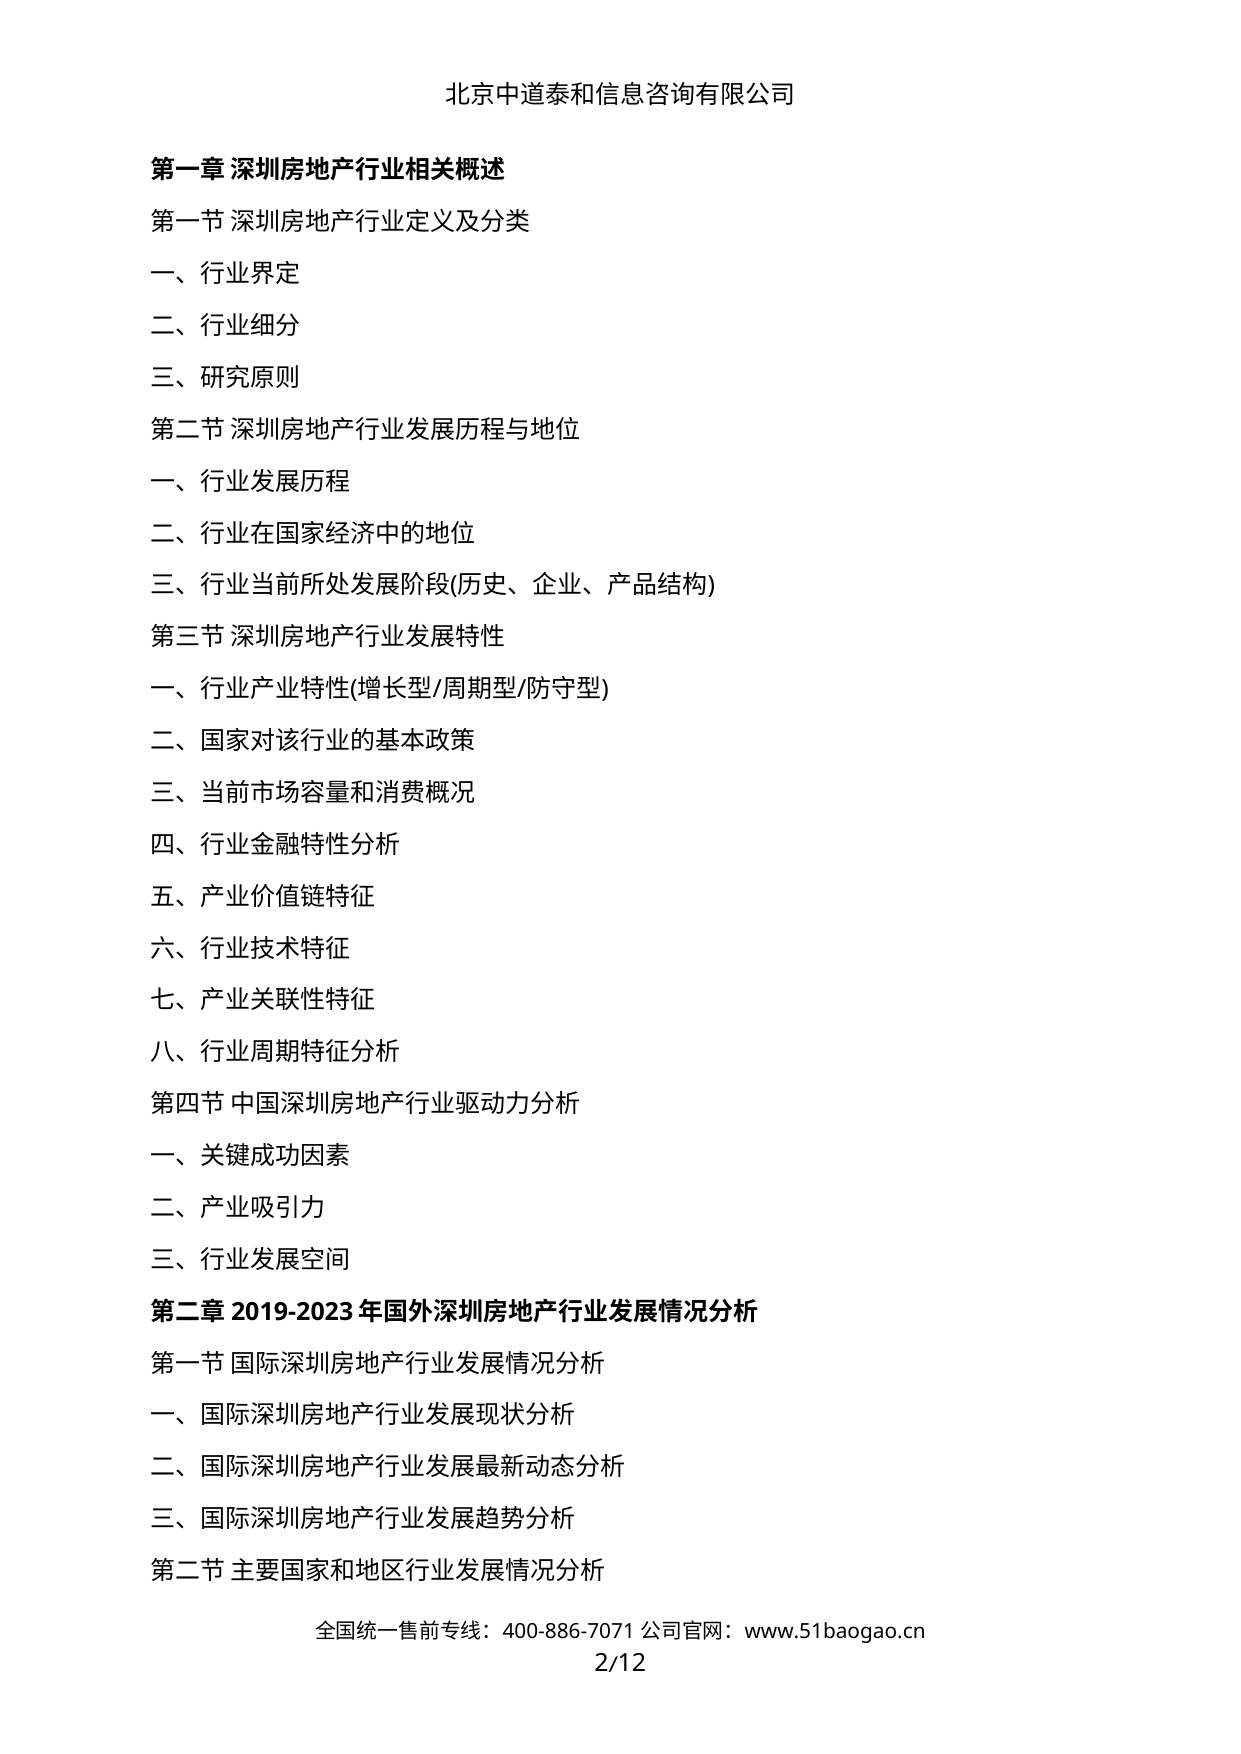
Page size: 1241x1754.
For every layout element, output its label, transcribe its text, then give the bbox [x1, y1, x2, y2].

text 第一节 深圳房地产行业定义及分类 [150, 202, 1090, 238]
text 一、行业发展历程 [150, 461, 1090, 497]
text 第四节 中国深圳房地产行业驱动力分析 [150, 1084, 1090, 1120]
text 二、国家对该行业的基本政策 [150, 721, 1090, 757]
text 一、关键成功因素 [150, 1136, 1090, 1172]
text 第二章 2019-2023年国外深圳房地产行业发展情况分析 [150, 1291, 1090, 1327]
text 四、行业金融特性分析 [150, 824, 1090, 861]
text 七、产业关联性特征 [150, 980, 1090, 1016]
text 三、国际深圳房地产行业发展趋势分析 [150, 1499, 1090, 1535]
text 一、行业产业特性(增长型/周期型/防守型) [150, 669, 1090, 705]
text 二、国际深圳房地产行业发展最新动态分析 [150, 1447, 1090, 1483]
text 三、当前市场容量和消费概况 [150, 772, 1090, 809]
text 第二节 主要国家和地区行业发展情况分析 [150, 1551, 1090, 1587]
text 六、行业技术特征 [150, 928, 1090, 964]
text 第二节 深圳房地产行业发展历程与地位 [150, 409, 1090, 446]
text 第一章 深圳房地产行业相关概述 [150, 150, 1090, 186]
text 二、产业吸引力 [150, 1187, 1090, 1224]
text 八、行业周期特征分析 [150, 1032, 1090, 1068]
text 三、行业发展空间 [150, 1239, 1090, 1276]
text 三、研究原则 [150, 357, 1090, 394]
text 一、行业界定 [150, 254, 1090, 290]
text 五、产业价值链特征 [150, 876, 1090, 912]
text 一、国际深圳房地产行业发展现状分析 [150, 1395, 1090, 1431]
text 第一节 国际深圳房地产行业发展情况分析 [150, 1343, 1090, 1379]
text 第三节 深圳房地产行业发展特性 [150, 617, 1090, 653]
text 三、行业当前所处发展阶段(历史、企业、产品结构) [150, 565, 1090, 601]
text 二、行业在国家经济中的地位 [150, 513, 1090, 549]
text 二、行业细分 [150, 306, 1090, 342]
